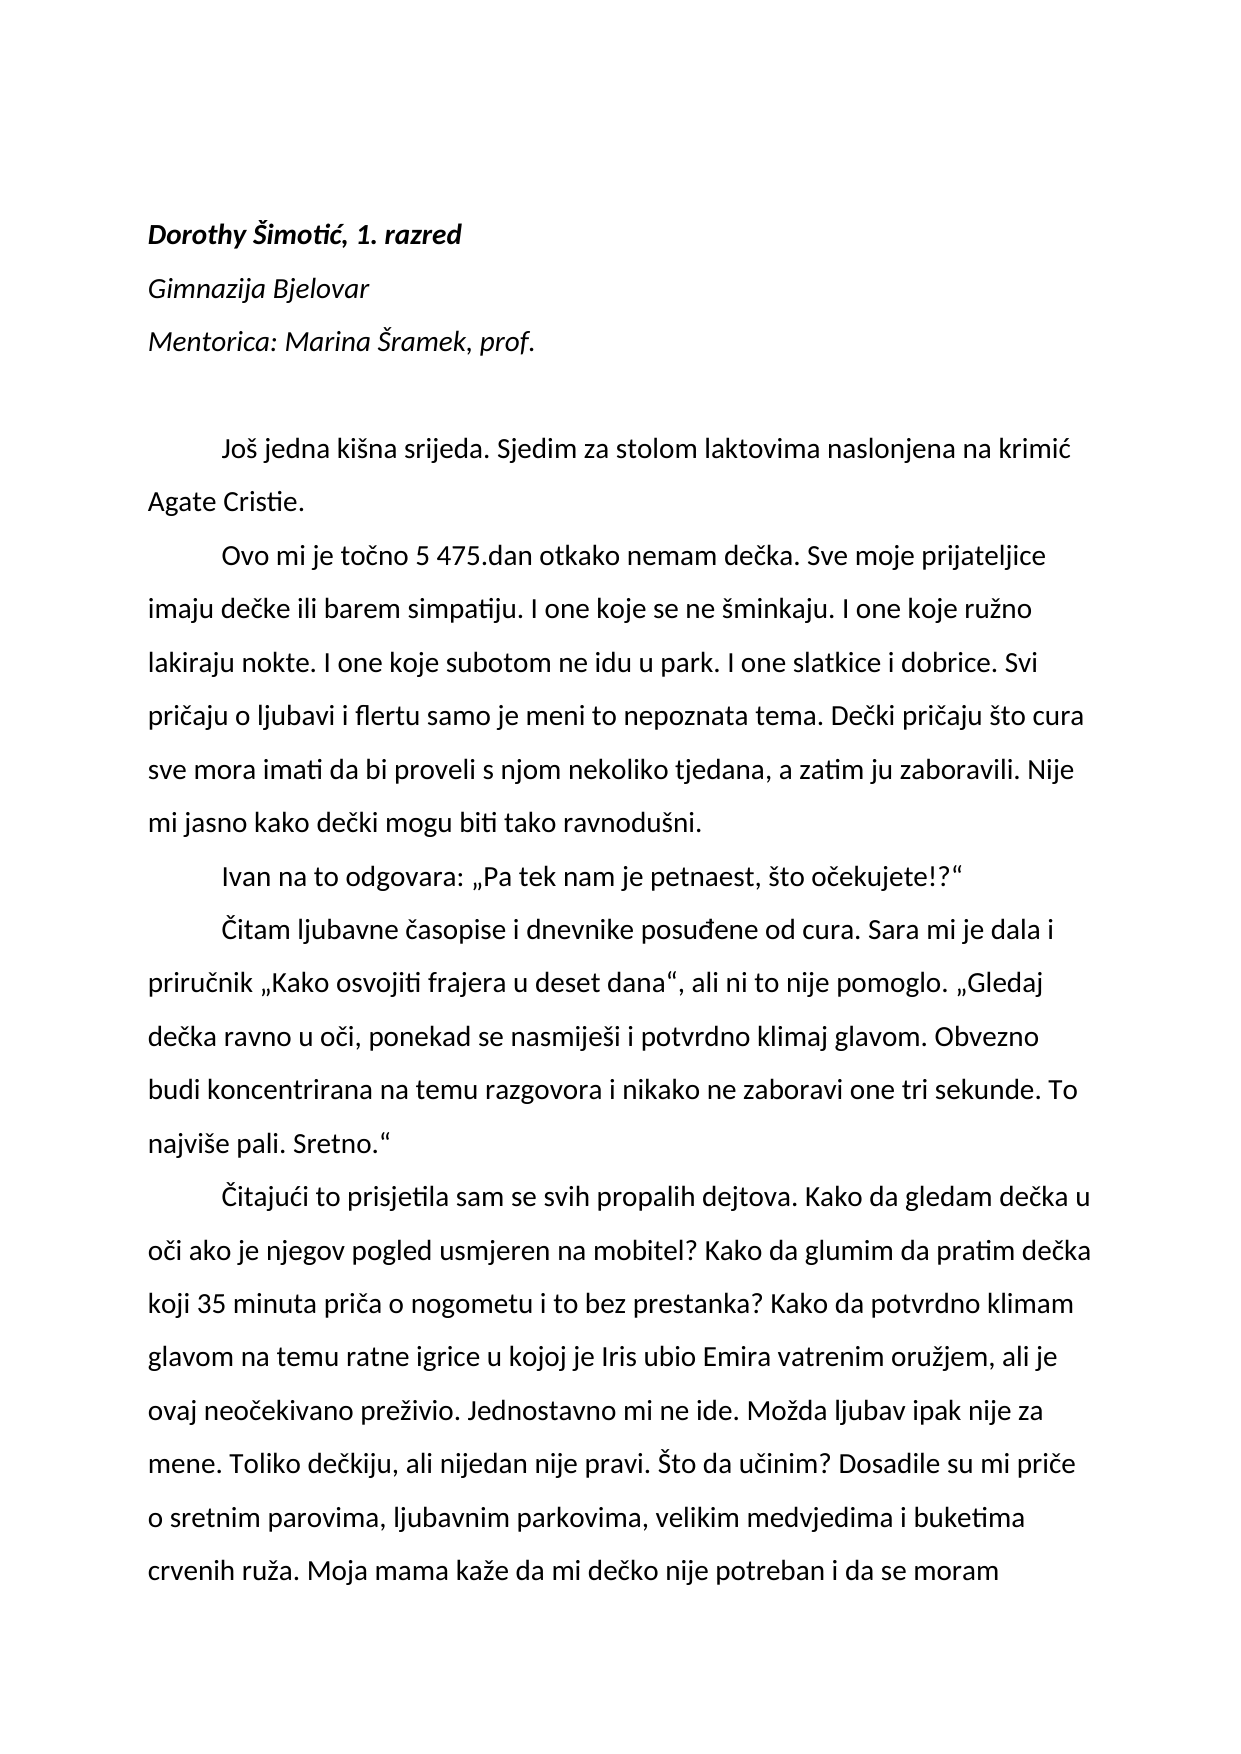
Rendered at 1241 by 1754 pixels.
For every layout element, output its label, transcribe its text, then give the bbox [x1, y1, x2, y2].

text Ovo mi je točno 5 475.dan otkako nemam dečka. Sve moje prijateljice imaju dečke ili barem simpatiju. I one koje se ne šminkaju. I one koje ružno lakiraju nokte. I one koje subotom ne idu u park. I one slatkice i dobrice. Svi pričaju o ljubavi i flertu samo je meni to nepoznata tema. Dečki pričaju što cura sve mora imati da bi proveli s njom nekoliko tjedana, a zatim ju zaboravili. Nije mi jasno kako dečki mogu biti tako ravnodušni. [148, 537, 1093, 840]
text Čitajući to prisjetila sam se svih propalih dejtova. Kako da gledam dečka u oči ako je njegov pogled usmjeren na mobitel? Kako da glumim da pratim dečka koji 35 minuta priča o nogometu i to bez prestanka? Kako da potvrdno klimam glavom na temu ratne igrice u kojoj je Iris ubio Emira vatrenim oružjem, ali je ovaj neočekivano preživio. Jednostavno mi ne ide. Možda ljubav ipak nije za mene. Toliko dečkiju, ali nijedan nije pravi. Što da učinim? Dosadile su mi priče o sretnim parovima, ljubavnim parkovima, velikim medvjedima i buketima crvenih ruža. Moja mama kaže da mi dečko nije potreban i da se moram [148, 1178, 1093, 1588]
text Još jedna kišna srijeda. Sjedim za stolom laktovima naslonjena na krimić Agate Cristie. [148, 430, 1093, 519]
text Ivan na to odgovara: „Pa tek nam je petnaest, što očekujete!?“ [148, 858, 1093, 893]
text Čitam ljubavne časopise i dnevnike posuđene od cura. Sara mi je dala i priručnik „Kako osvojiti frajera u deset dana“, ali ni to nije pomoglo. „Gledaj dečka ravno u oči, ponekad se nasmiješi i potvrdno klimaj glavom. Obvezno budi koncentrirana na temu razgovora i nikako ne zaboravi one tri sekunde. To najviše pali. Sretno.“ [148, 911, 1093, 1160]
text Dorothy Šimotić, 1. razred [148, 216, 1093, 252]
text Mentorica: Marina Šramek, prof. [148, 323, 1093, 359]
text Gimnazija Bjelovar [148, 270, 1093, 305]
